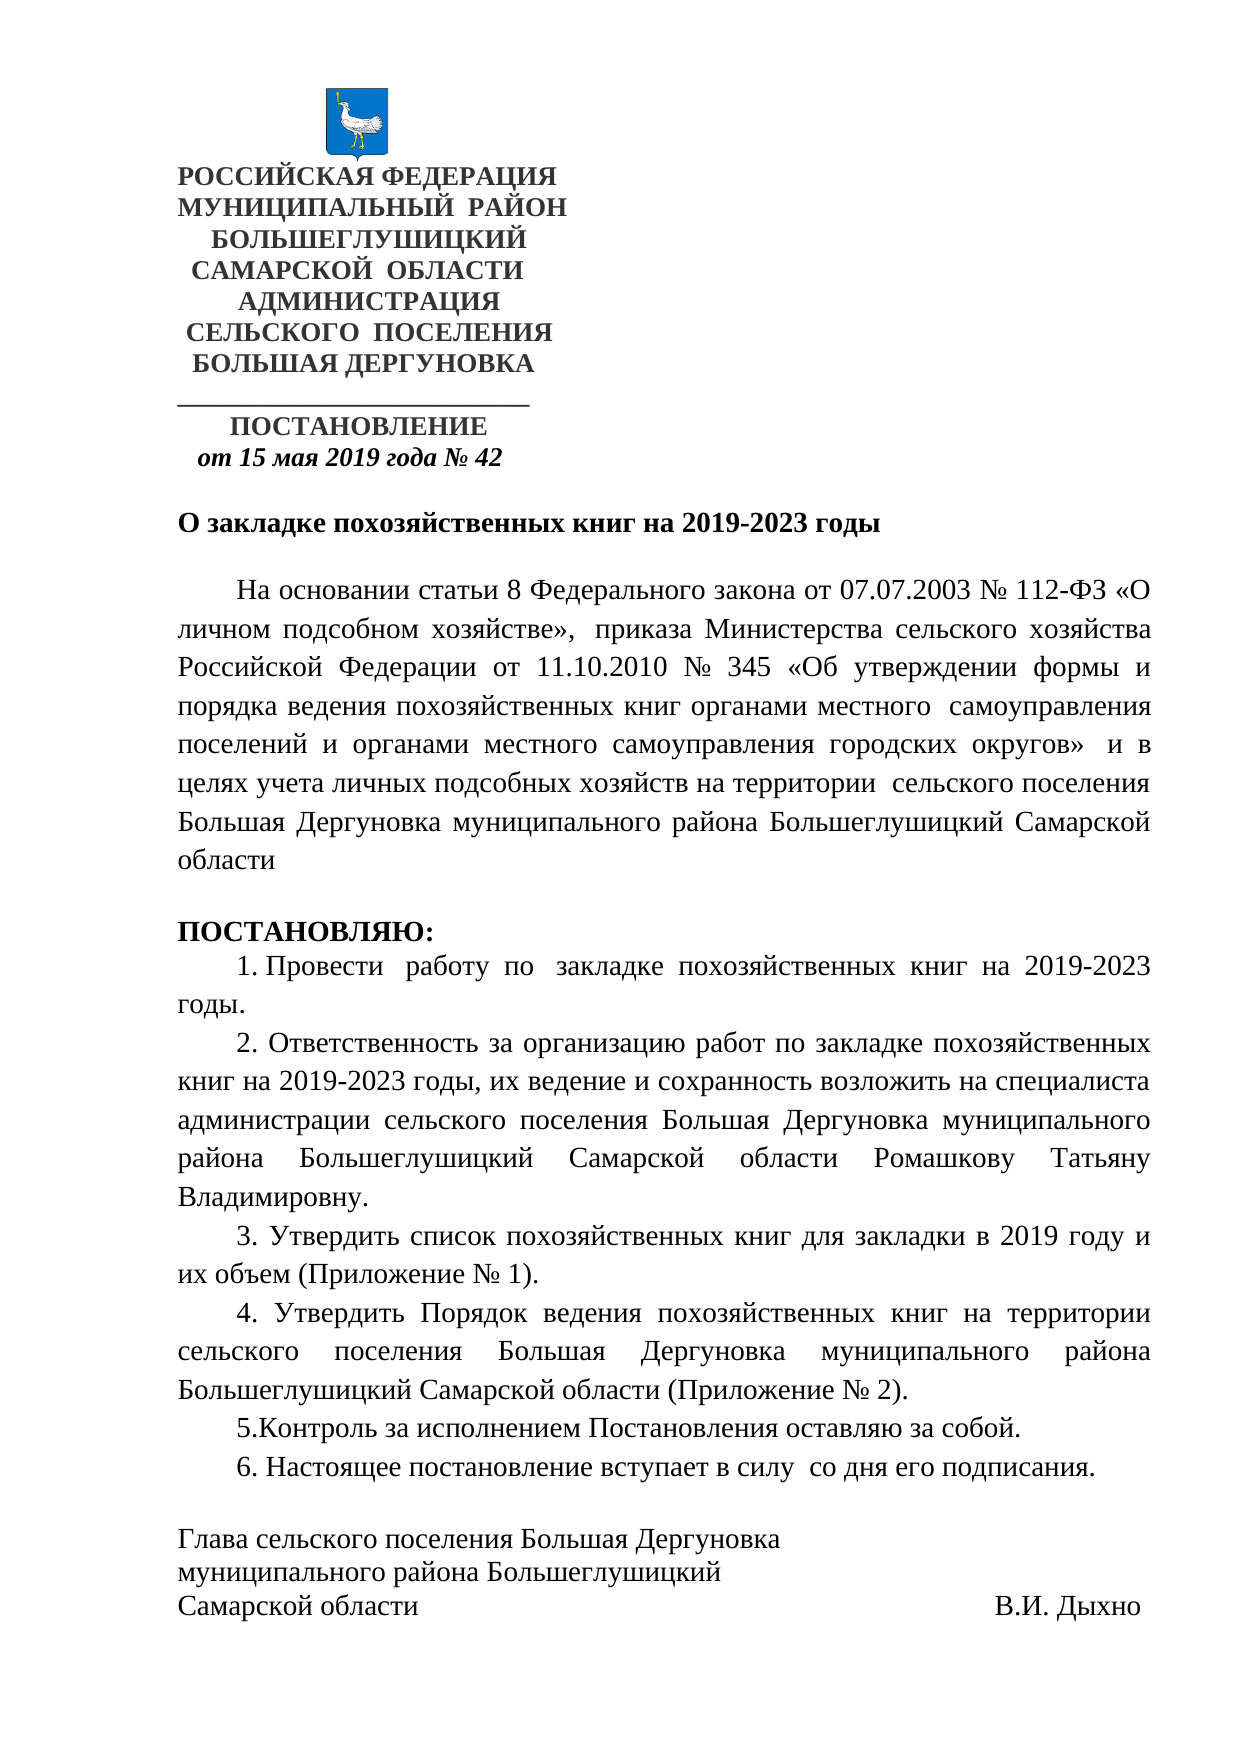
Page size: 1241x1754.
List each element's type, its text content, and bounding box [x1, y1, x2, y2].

picture [326, 88, 389, 161]
text О закладке похозяйственных книг на 2019-2023 годы [177, 505, 1152, 539]
text Самарской области В.И. Дыхно [177, 1588, 1152, 1622]
text ПОСТАНОВЛЯЮ: [177, 914, 1152, 948]
text На основании статьи 8 Федерального закона от 07.07.2003 № 112-ФЗ «О личном подсобном хозяйстве», приказа Министерства сельского хозяйства Российской Федерации от 11.10.2010 № 345 «Об утверждении формы и порядка ведения похозяйственных книг органами местного самоуправления поселений и органами местного самоуправления городских округов» и в целях учета личных подсобных хозяйств на территории сельского поселения Большая Дергуновка муниципального района Большеглушицкий Самарской области [177, 572, 1152, 876]
text САМАРСКОЙ ОБЛАСТИ [177, 254, 1152, 285]
text муниципального района Большеглушицкий [177, 1554, 1152, 1588]
text БОЛЬШЕГЛУШИЦКИЙ [177, 223, 1152, 254]
text БОЛЬШАЯ ДЕРГУНОВКА [158, 347, 1152, 378]
text 2. Ответственность за организацию работ по закладке похозяйственных книг на 2019-2023 годы, их ведение и сохранность возложить на специалиста администрации сельского поселения Большая Дергуновка муниципального района Большеглушицкий Самарской области Ромашкову Татьяну Владимировну. [177, 1025, 1152, 1213]
text 5.Контроль за исполнением Постановления оставляю за собой. [177, 1410, 1152, 1444]
text 3. Утвердить список похозяйственных книг для закладки в 2019 году и их объем (Приложение № 1). [177, 1218, 1152, 1290]
text от 15 мая 2019 года № 42 [177, 441, 1152, 472]
text ПОСТАНОВЛЕНИЕ [196, 409, 1152, 441]
text __________________________ [177, 378, 1152, 409]
text 4. Утвердить Порядок ведения похозяйственных книг на территории сельского поселения Большая Дергуновка муниципального района Большеглушицкий Самарской области (Приложение № 2). [177, 1295, 1152, 1405]
text 6. Настоящее постановление вступает в силу со дня его подписания. [177, 1449, 1152, 1482]
text 1. Провести работу по закладке похозяйственных книг на 2019-2023 годы. [177, 948, 1152, 1020]
text МУНИЦИПАЛЬНЫЙ РАЙОН [177, 192, 1152, 223]
text РОССИЙСКАЯ ФЕДЕРАЦИЯ [177, 160, 1152, 192]
text СЕЛЬСКОГО ПОСЕЛЕНИЯ [158, 316, 1152, 347]
text Глава сельского поселения Большая Дергуновка [177, 1521, 1152, 1554]
text АДМИНИСТРАЦИЯ [177, 285, 1152, 316]
